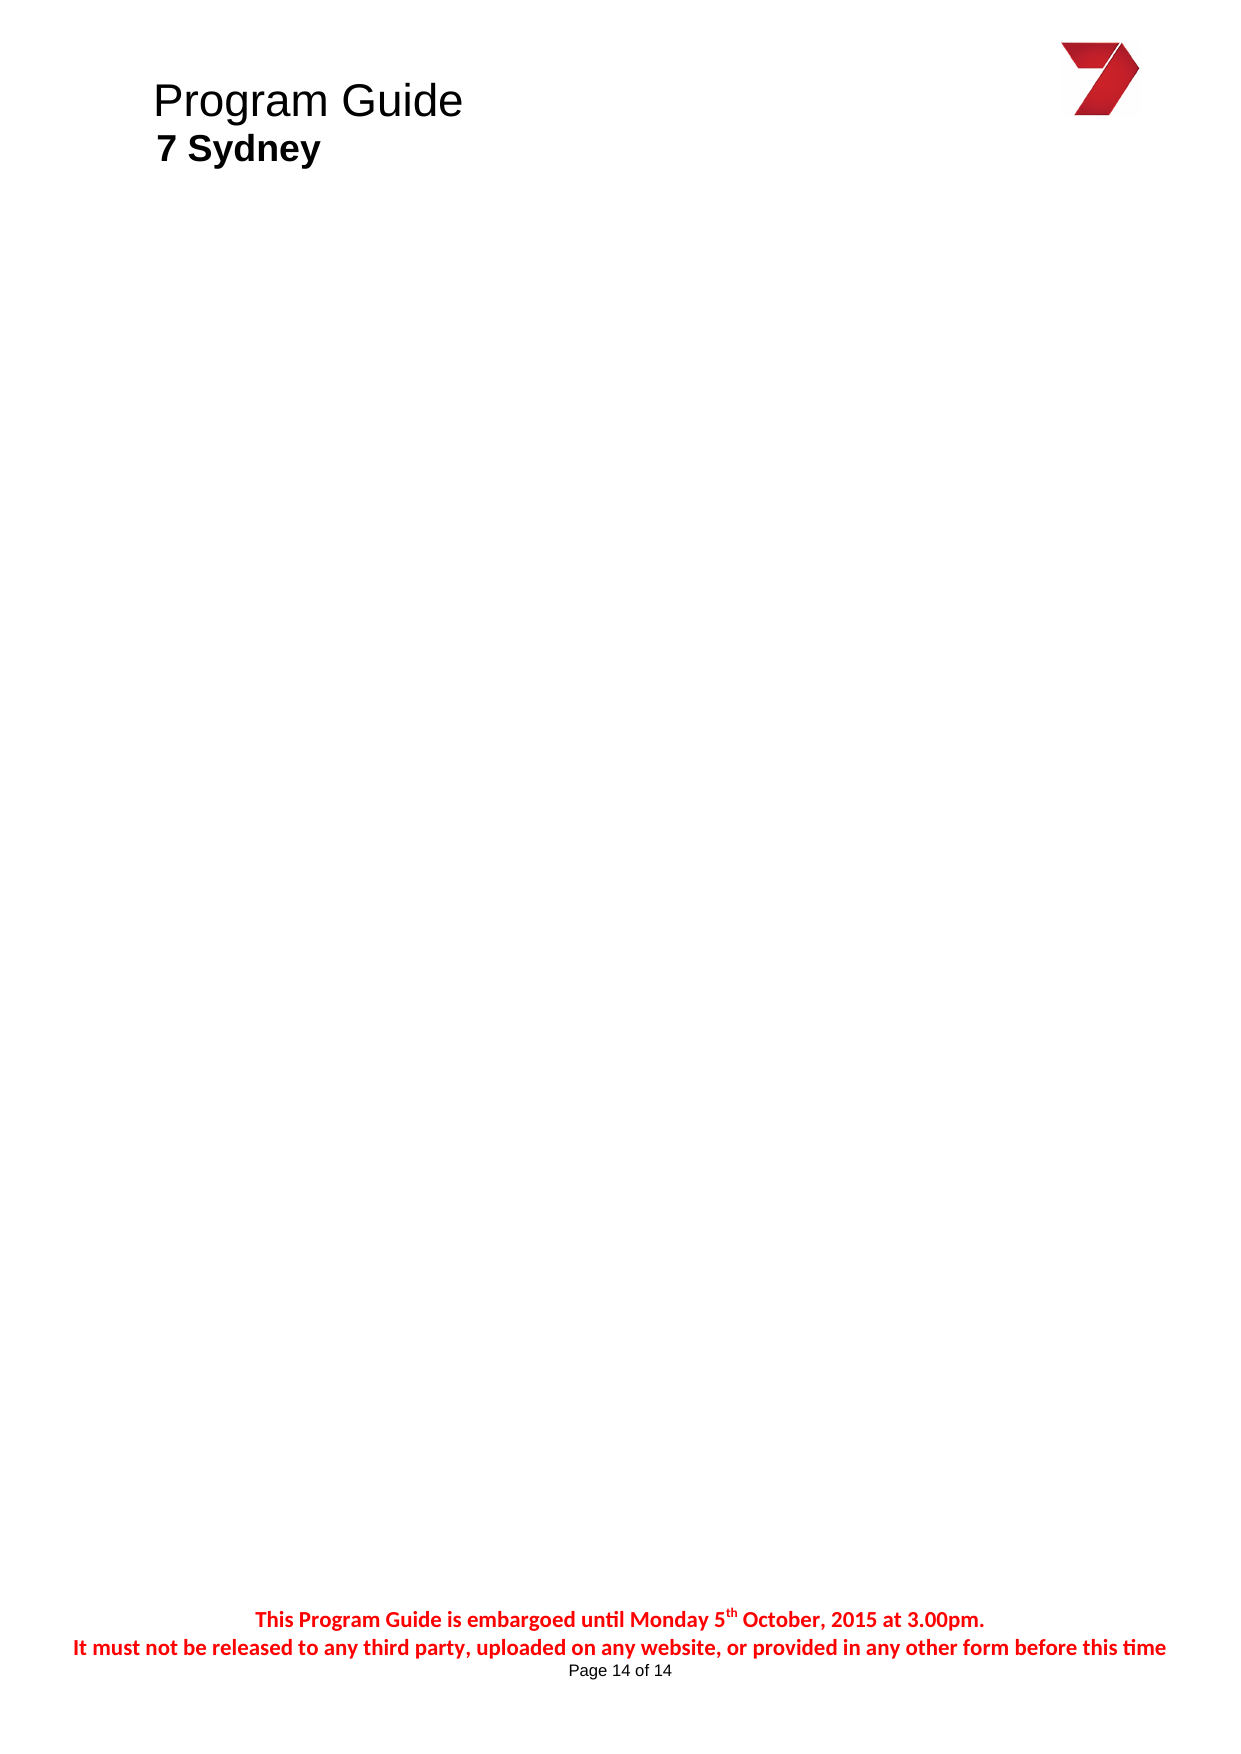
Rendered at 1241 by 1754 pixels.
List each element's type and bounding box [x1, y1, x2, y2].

picture [1059, 41, 1141, 117]
